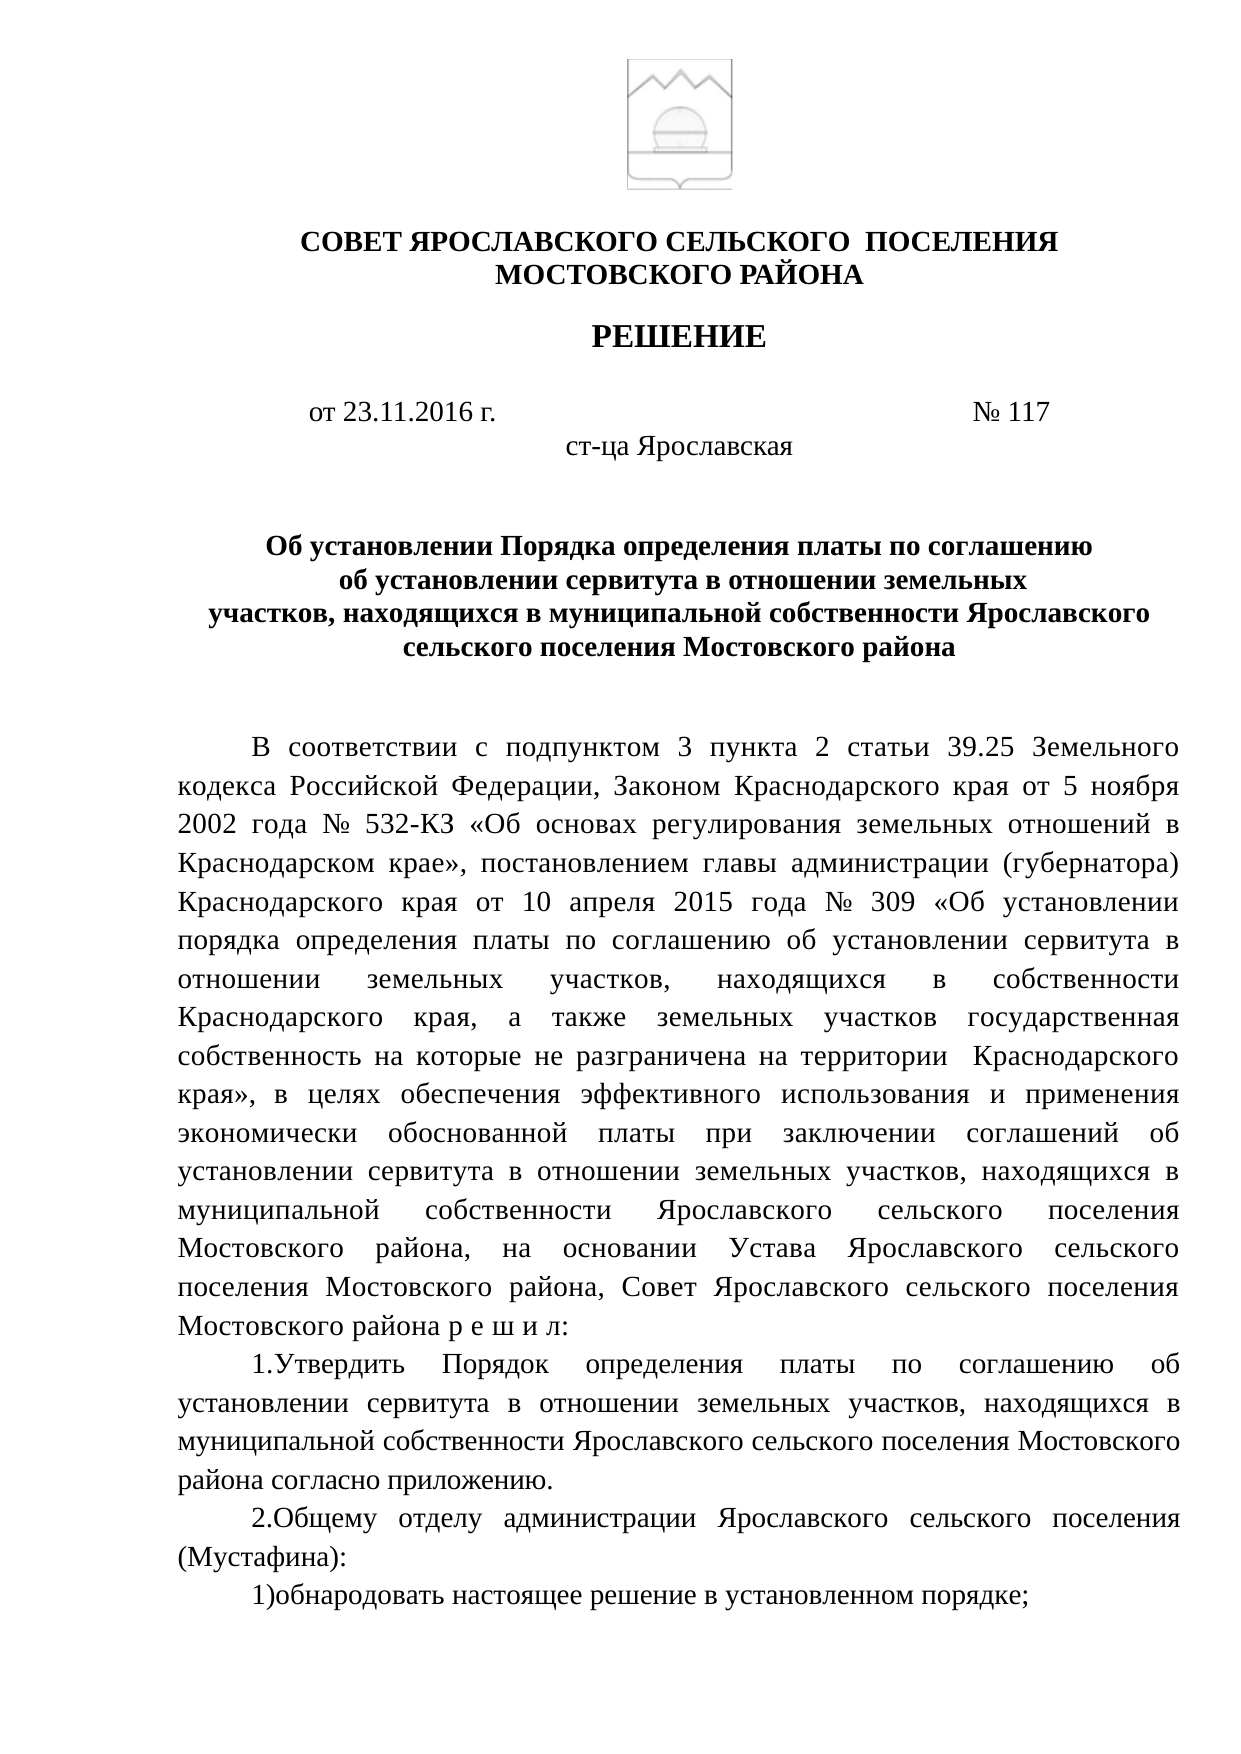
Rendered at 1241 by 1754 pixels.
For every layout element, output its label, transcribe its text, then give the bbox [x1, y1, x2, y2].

text 1.Утвердить Порядок определения платы по соглашению об установлении сервитута в отношении земельных участков, находящихся в муниципальной собственности Ярославского сельского поселения Мостовского района согласно приложению. [177, 1346, 1181, 1495]
picture [626, 59, 733, 191]
text 1)обнародовать настоящее решение в установленном порядке; [177, 1577, 1181, 1611]
text Об установлении Порядка определения платы по соглашению [177, 528, 1181, 562]
text МОСТОВСКОГО РАЙОНА [177, 257, 1181, 291]
text об установлении сервитута в отношении земельных [177, 562, 1181, 595]
text СОВЕТ ЯРОСЛАВСКОГО СЕЛЬСКОГО ПОСЕЛЕНИЯ [177, 224, 1181, 257]
text участков, находящихся в муниципальной собственности Ярославского сельского поселения Мостовского района [177, 595, 1181, 662]
text РЕШЕНИЕ [177, 316, 1181, 354]
text ст-ца Ярославская [177, 428, 1181, 461]
text В соответствии с подпунктом 3 пункта 2 статьи 39.25 Земельного кодекса Российской Федерации, Законом Краснодарского края от 5 ноября 2002 года № 532-КЗ «Об основах регулирования земельных отношений в Краснодарском крае», постановлением главы администрации (губернатора) Краснодарского края от 10 апреля 2015 года № 309 «Об установлении порядка определения платы по соглашению об установлении сервитута в отношении земельных участков, находящихся в собственности Краснодарского края, а также земельных участков государственная собственность на которые не разграничена на территории Краснодарского края», в целях обеспечения эффективного использования и применения экономически обоснованной платы при заключении соглашений об установлении сервитута в отношении земельных участков, находящихся в муниципальной собственности Ярославского сельского поселения Мостовского района, на основании Устава Ярославского сельского поселения Мостовского района, Совет Ярославского сельского поселения Мостовского района р е ш и л: [177, 729, 1181, 1341]
text от 23.11.2016 г. № 117 [177, 394, 1181, 428]
text 2.Общему отделу администрации Ярославского сельского поселения (Мустафина): [177, 1500, 1181, 1572]
